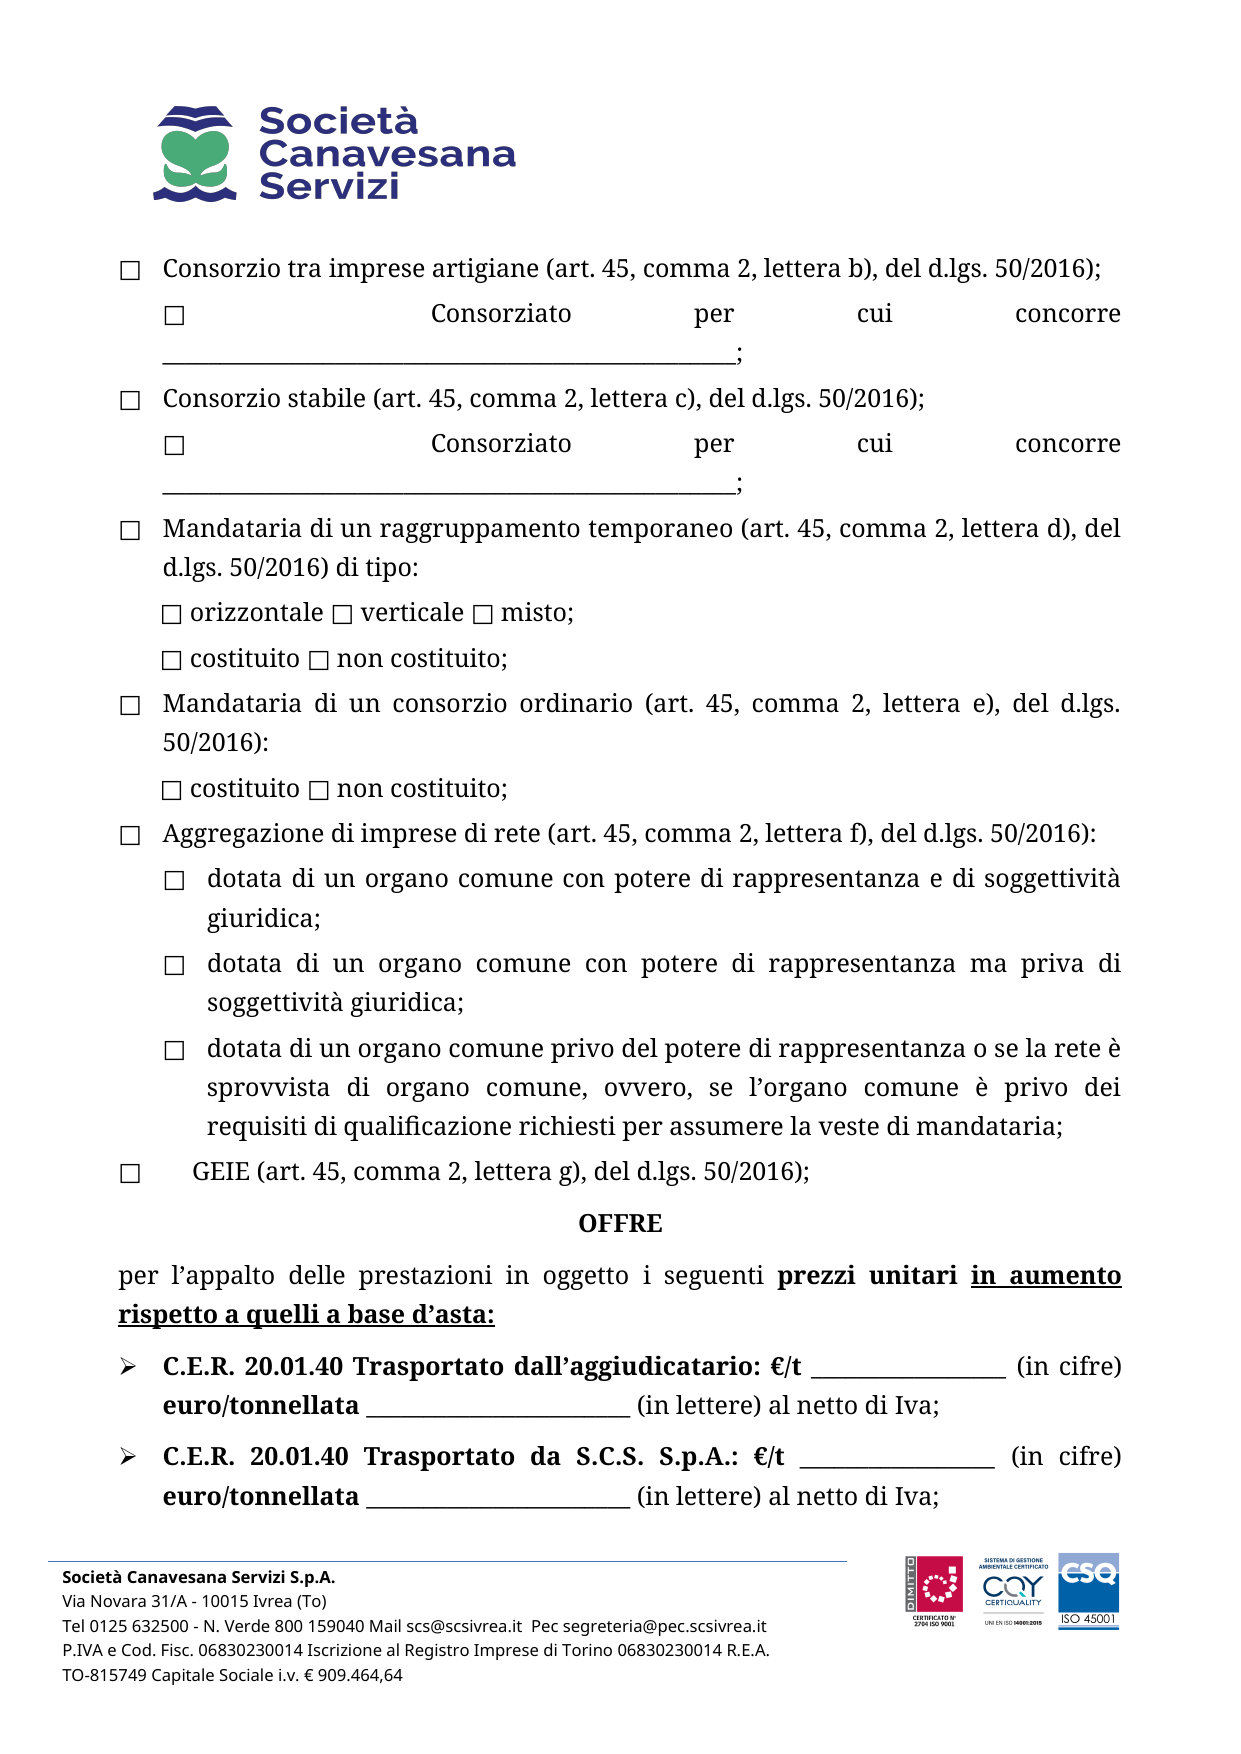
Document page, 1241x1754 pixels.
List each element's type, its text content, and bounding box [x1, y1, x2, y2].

text □ Consorziato per cui concorre __________________________________________________; [145, 426, 1122, 499]
text □ Mandataria di un consorzio ordinario (art. 45, comma 2, lettera e), del d.lgs. 50/2016): [118, 686, 1122, 759]
text □ Mandataria di un raggruppamento temporaneo (art. 45, comma 2, lettera d), del d.lgs. 50/2016) di tipo: [118, 510, 1122, 583]
text OFFRE [118, 1206, 1122, 1240]
text □ dotata di un organo comune privo del potere di rappresentanza o se la rete è sprovvista di organo comune, ovvero, se l’organo comune è privo dei requisiti di qualificazione richiesti per assumere la veste di mandataria; [162, 1030, 1122, 1143]
text □ GEIE (art. 45, comma 2, lettera g), del d.lgs. 50/2016); [118, 1154, 1122, 1188]
text □ Consorzio tra imprese artigiane (art. 45, comma 2, lettera b), del d.lgs. 50/2016); [118, 250, 1122, 284]
text □ orizzontale □ verticale □ misto; [159, 595, 1122, 629]
text □ Consorziato per cui concorre __________________________________________________; [145, 296, 1122, 369]
text □ costituito □ non costituito; [159, 640, 1122, 674]
picture [901, 1549, 1123, 1634]
text □ dotata di un organo comune con potere di rappresentanza e di soggettività giuridica; [162, 861, 1122, 934]
text □ dotata di un organo comune con potere di rappresentanza ma priva di soggettività giuridica; [162, 946, 1122, 1019]
list C.E.R. 20.01.40 Trasportato da S.C.S. S.p.A.: €/t _________________ (in cifre) euro/tonnellata _______________________ (in lettere) al netto di Iva; [118, 1439, 1122, 1512]
text per l’appalto delle prestazioni in oggetto i seguenti prezzi unitari in aumento rispetto a quelli a base d’asta: [118, 1257, 1122, 1331]
picture [118, 73, 549, 232]
list C.E.R. 20.01.40 Trasportato dall’aggiudicatario: €/t _________________ (in cifre) euro/tonnellata _______________________ (in lettere) al netto di Iva; [118, 1348, 1122, 1421]
text □ Aggregazione di imprese di rete (art. 45, comma 2, lettera f), del d.lgs. 50/2016): [118, 816, 1122, 850]
text □ Consorzio stabile (art. 45, comma 2, lettera c), del d.lgs. 50/2016); [118, 380, 1122, 414]
text □ costituito □ non costituito; [159, 770, 1122, 804]
